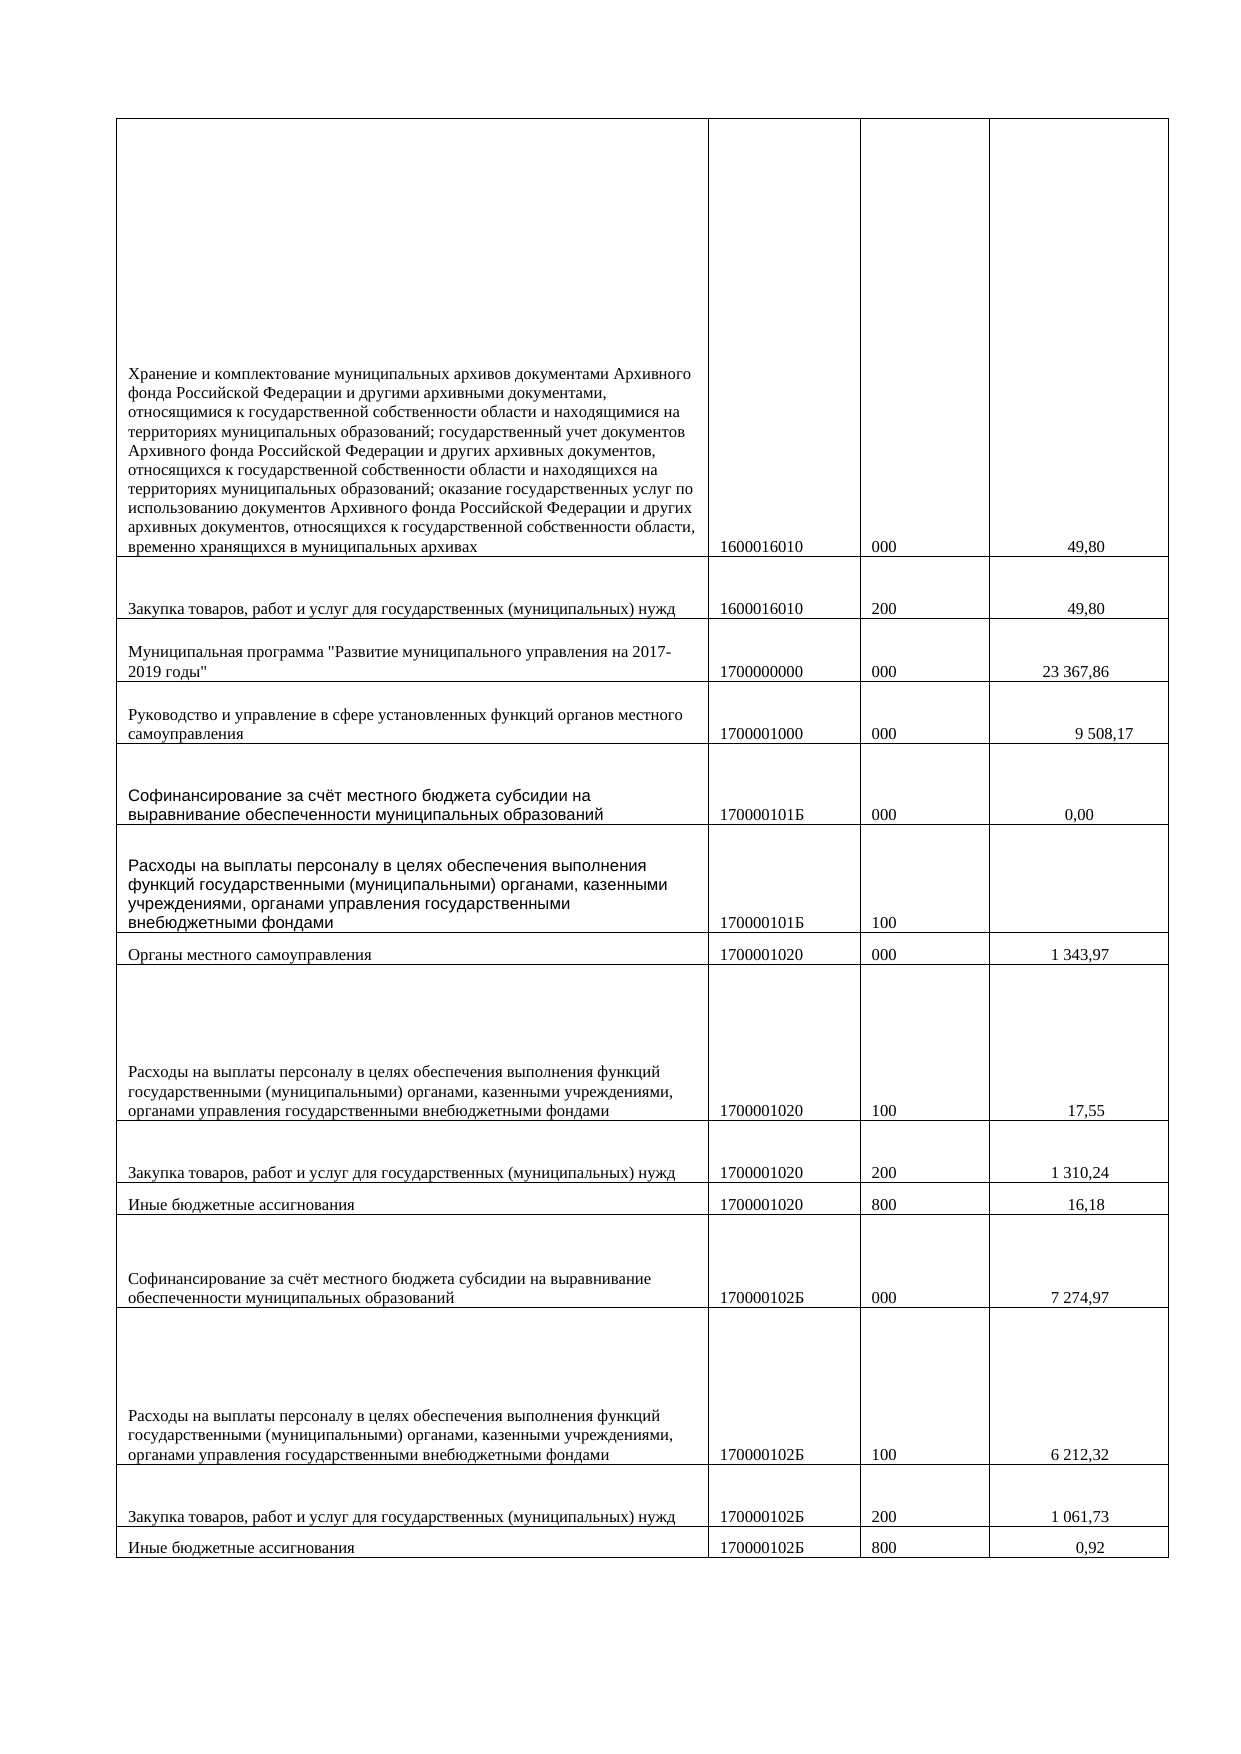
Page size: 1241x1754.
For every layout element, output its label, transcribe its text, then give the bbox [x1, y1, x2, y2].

table_cell 170000102Б [709, 1527, 860, 1557]
table_cell 1700001020 [709, 933, 860, 963]
table_cell Закупка товаров, работ и услуг для государственных (муниципальных) нужд [117, 1121, 708, 1182]
table_cell 9 508,17 [990, 682, 1168, 743]
table_cell 000 [861, 682, 989, 743]
table_cell [990, 825, 1168, 932]
table_cell 1 343,97 [990, 933, 1168, 963]
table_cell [117, 1308, 708, 1463]
table_cell 23 367,86 [990, 619, 1168, 681]
table_cell 800 [861, 1183, 989, 1213]
table_cell Муниципальная программа "Развитие муниципального управления на 2017-2019 годы" [117, 619, 708, 681]
table_cell 1700001020 [709, 965, 860, 1120]
table_cell 200 [861, 1121, 989, 1182]
table_cell 1600016010 [709, 557, 860, 618]
table_cell 100 [861, 965, 989, 1120]
table_cell Закупка товаров, работ и услуг для государственных (муниципальных) нужд [117, 557, 708, 618]
table_cell 100 [861, 1308, 989, 1463]
table_cell 49,80 [990, 119, 1168, 556]
table_cell 200 [861, 1465, 989, 1526]
table_cell 17,55 [990, 965, 1168, 1120]
table_cell 000 [861, 119, 989, 556]
table_cell Закупка товаров, работ и услуг для государственных (муниципальных) нужд [117, 1465, 708, 1526]
table_cell Софинансирование за счёт местного бюджета субсидии на выравнивание обеспеченности муниципальных образований [117, 744, 708, 824]
table_cell 100 [861, 825, 989, 932]
table_cell 16,18 [990, 1183, 1168, 1213]
table_cell 000 [861, 933, 989, 963]
table_cell 0,00 [990, 744, 1168, 824]
table_cell Органы местного самоуправления [117, 933, 708, 963]
table_cell 6 212,32 [990, 1308, 1168, 1463]
table_cell 000 [861, 744, 989, 824]
table_cell 170000102Б [709, 1465, 860, 1526]
table_cell Софинансирование за счёт местного бюджета субсидии на выравнивание обеспеченности муниципальных образований [117, 1215, 708, 1307]
table_cell 1600016010 [709, 119, 860, 556]
table_cell 1 310,24 [990, 1121, 1168, 1182]
table_cell Иные бюджетные ассигнования [117, 1183, 708, 1213]
table_cell 200 [861, 557, 989, 618]
table_cell 170000102Б [709, 1308, 860, 1463]
table_cell 1 061,73 [990, 1465, 1168, 1526]
table_cell 1700001020 [709, 1183, 860, 1213]
table_cell 000 [861, 619, 989, 681]
table_cell Хранение и комплектование муниципальных архивов документами Архивного фонда Российской Федерации и другими архивными документами, относящимися к государственной собственности области и находящимися на территориях муниципальных образований; государственный учет документов Архивного фонда Российской Федерации и других архивных документов, относящихся к государственной собственности области и находящихся на территориях муниципальных образований; оказание государственных услуг по использованию документов Архивного фонда Российской Федерации и других архивных документов, относящихся к государственной собственности области, временно хранящихся в муниципальных архивах [117, 119, 708, 556]
table_cell 1700000000 [709, 619, 860, 681]
table_cell 1700001020 [709, 1121, 860, 1182]
table_cell 000 [861, 1215, 989, 1307]
table_cell 800 [861, 1527, 989, 1557]
table_cell Руководство и управление в сфере установленных функций органов местного самоуправления [117, 682, 708, 743]
table_cell Иные бюджетные ассигнования [117, 1527, 708, 1557]
table_cell 49,80 [990, 557, 1168, 618]
table_cell 170000101Б [709, 825, 860, 932]
table_cell 7 274,97 [990, 1215, 1168, 1307]
table_cell 1700001000 [709, 682, 860, 743]
table_cell 170000101Б [709, 744, 860, 824]
table_cell 0,92 [990, 1527, 1168, 1557]
table_cell 170000102Б [709, 1215, 860, 1307]
